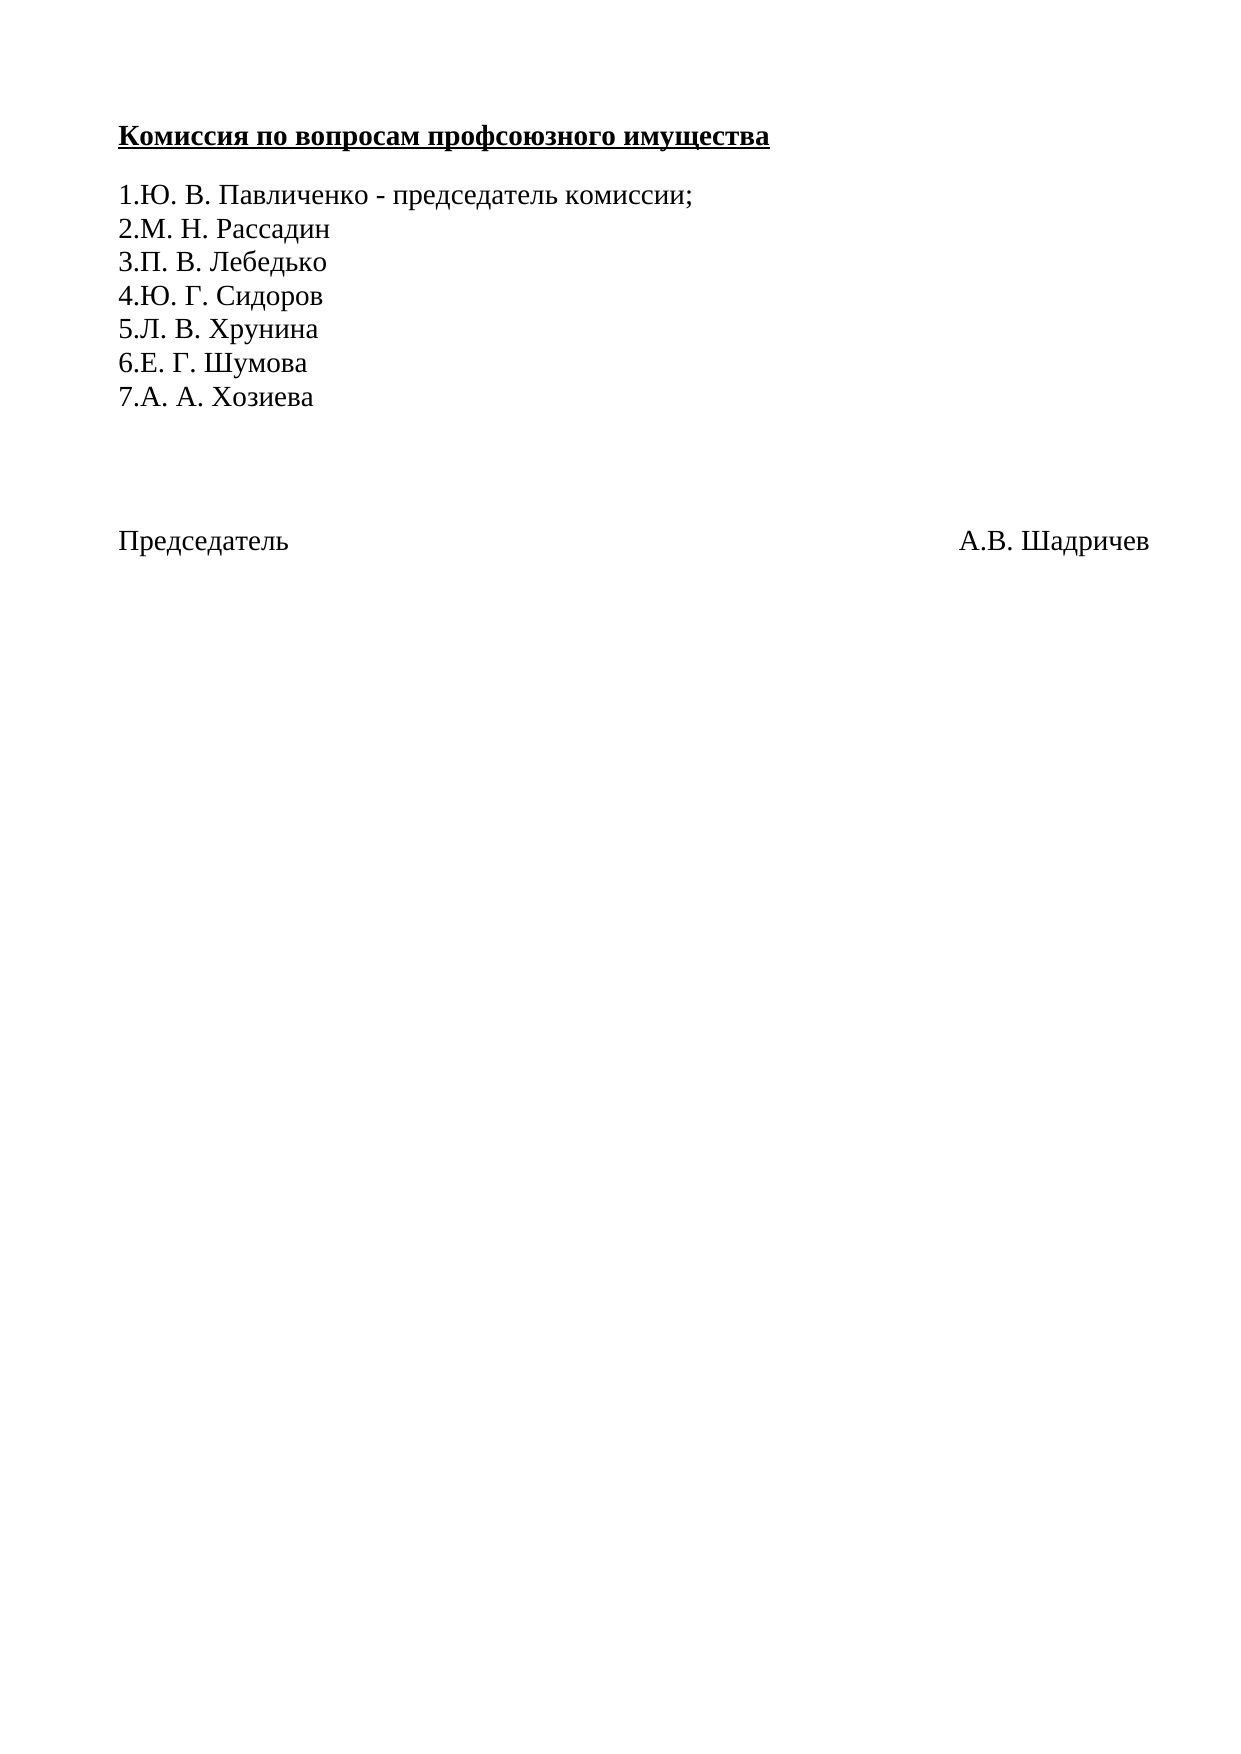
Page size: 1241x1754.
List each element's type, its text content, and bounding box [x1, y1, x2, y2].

text 3.П. В. Лебедько [118, 244, 1152, 278]
text 1.Ю. В. Павличенко - председатель комиссии; [118, 177, 1152, 211]
text 2.М. Н. Рассадин [118, 211, 1152, 244]
text Комиссия по вопросам профсоюзного имущества [118, 118, 1152, 152]
text 7.А. А. Хозиева [118, 379, 1152, 412]
text 5.Л. В. Хрунина [118, 312, 1152, 345]
text Председатель А.В. Шадричев [118, 523, 1152, 556]
text 6.Е. Г. Шумова [118, 345, 1152, 379]
text 4.Ю. Г. Сидоров [118, 278, 1152, 312]
